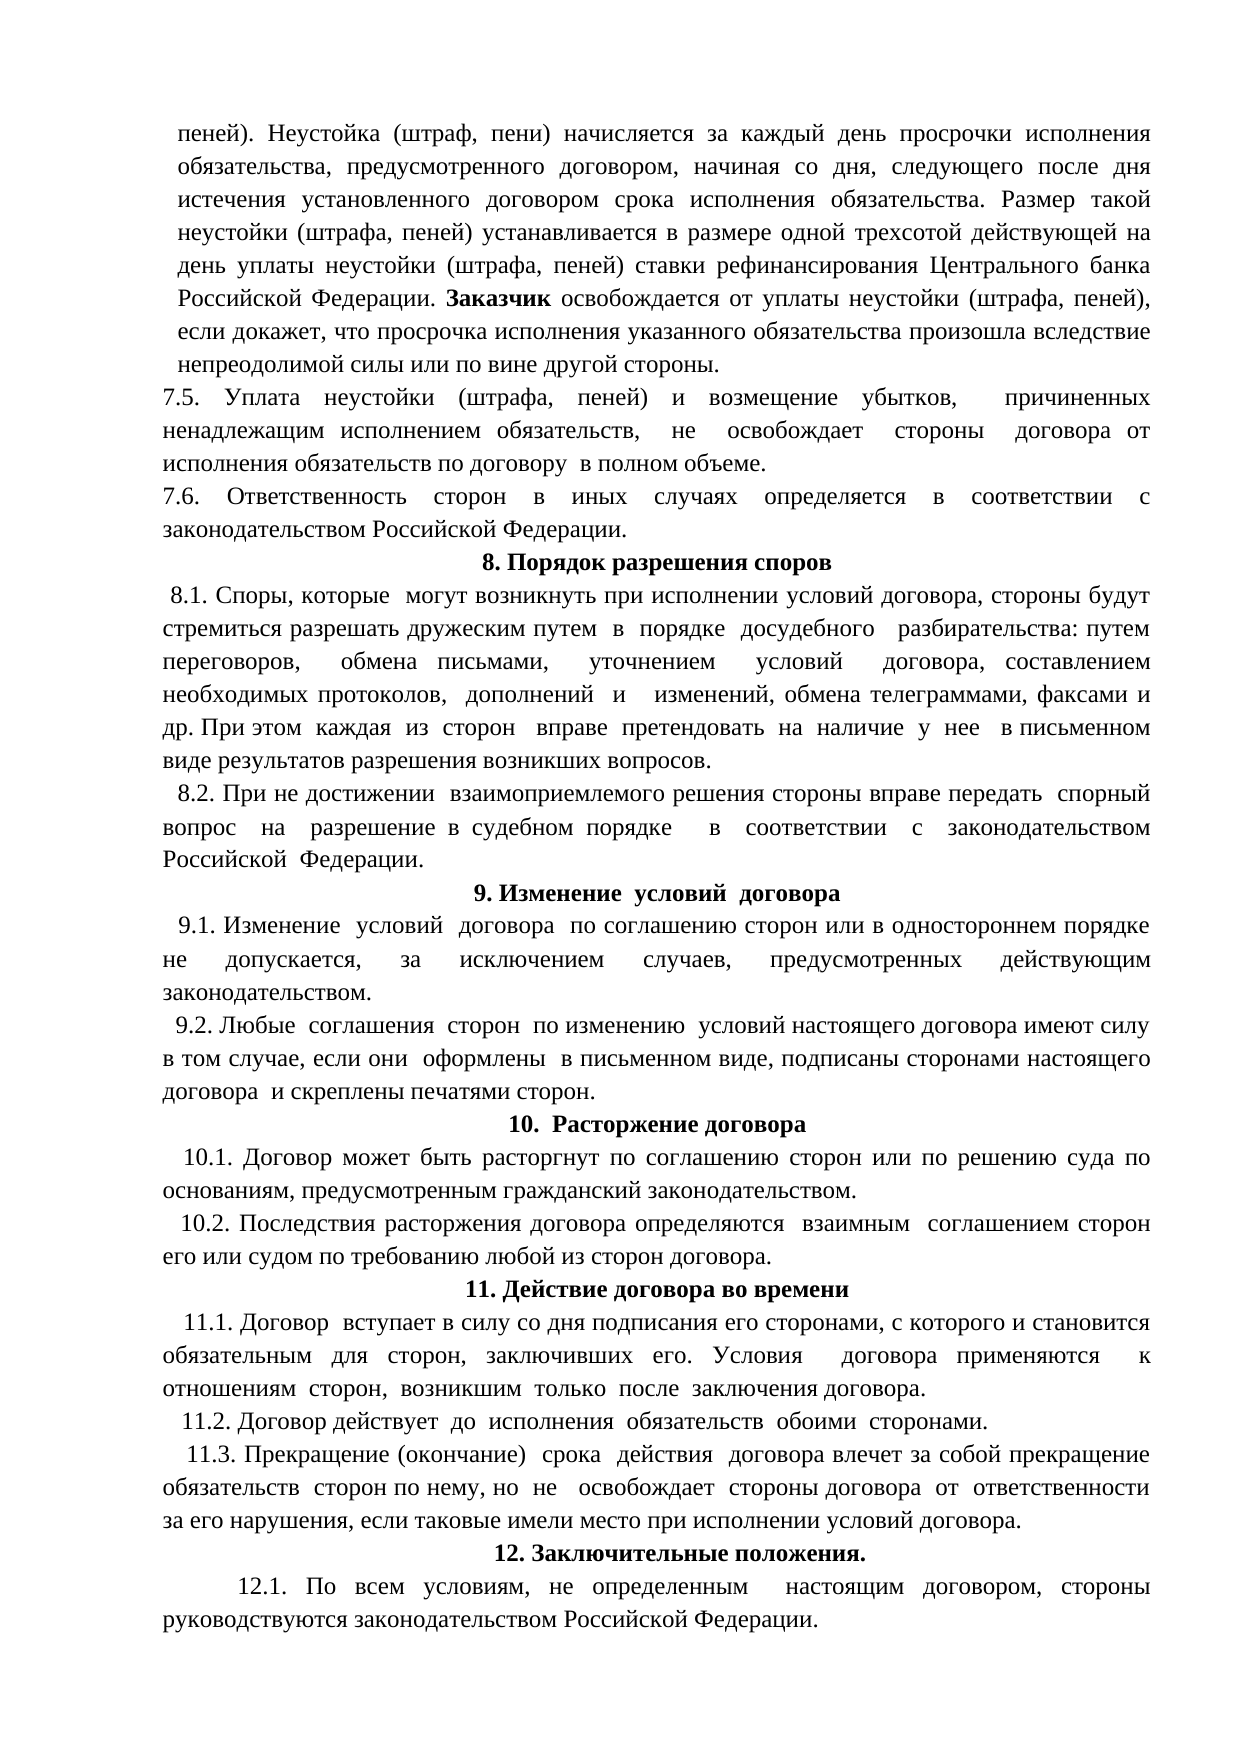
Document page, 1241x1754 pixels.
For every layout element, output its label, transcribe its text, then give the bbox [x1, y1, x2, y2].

text 10.1. Договор может быть расторгнут по соглашению сторон или по решению суда по основаниям, предусмотренным гражданский законодательством. [162, 1142, 1152, 1203]
text 11. Действие договора во времени [162, 1274, 1152, 1303]
text 12.1. По всем условиям, не определенным настоящим договором, стороны руководствуются законодательством Российской Федерации. [162, 1571, 1152, 1633]
text 10.2. Последствия расторжения договора определяются взаимным соглашением сторон его или судом по требованию любой из сторон договора. [162, 1208, 1152, 1269]
text 11.2. Договор действует до исполнения обязательств обоими сторонами. [162, 1406, 1152, 1435]
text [177, 118, 1152, 378]
text 8.1. Споры, которые могут возникнуть при исполнении условий договора, стороны будут стремиться разрешать дружеским путем в порядке досудебного разбирательства: путем переговоров, обмена письмами, уточнением условий договора, составлением необходимых протоколов, дополнений и изменений, обмена телеграммами, факсами и др. При этом каждая из сторон вправе претендовать на наличие у нее в письменном виде результатов разрешения возникших вопросов. [162, 580, 1152, 774]
text 8. Порядок разрешения споров [162, 547, 1152, 576]
text 8.2. При не достижении взаимоприемлемого решения стороны вправе передать спорный вопрос на разрешение в судебном порядке в соответствии с законодательством Российской Федерации. [162, 778, 1152, 873]
text 7.6. Ответственность сторон в иных случаях определяется в соответствии с законодательством Российской Федерации. [162, 481, 1152, 543]
text 11.1. Договор вступает в силу со дня подписания его сторонами, с которого и становится обязательным для сторон, заключивших его. Условия договора применяются к отношениям сторон, возникшим только после заключения договора. [162, 1307, 1152, 1402]
text 7.5. Уплата неустойки (штрафа, пеней) и возмещение убытков, причиненных ненадлежащим исполнением обязательств, не освобождает стороны договора от исполнения обязательств по договору в полном объеме. [162, 382, 1152, 477]
text 9.2. Любые соглашения сторон по изменению условий настоящего договора имеют силу в том случае, если они оформлены в письменном виде, подписаны сторонами настоящего договора и скреплены печатями сторон. [162, 1010, 1152, 1104]
text 11.3. Прекращение (окончание) срока действия договора влечет за собой прекращение обязательств сторон по нему, но не освобождает стороны договора от ответственности за его нарушения, если таковые имели место при исполнении условий договора. [162, 1439, 1152, 1534]
text 9.1. Изменение условий договора по соглашению сторон или в одностороннем порядке не допускается, за исключением случаев, предусмотренных действующим законодательством. [162, 911, 1152, 1005]
text 12. Заключительные положения. [162, 1538, 1152, 1567]
text 9. Изменение условий договора [162, 878, 1152, 906]
text 10. Расторжение договора [162, 1109, 1152, 1137]
